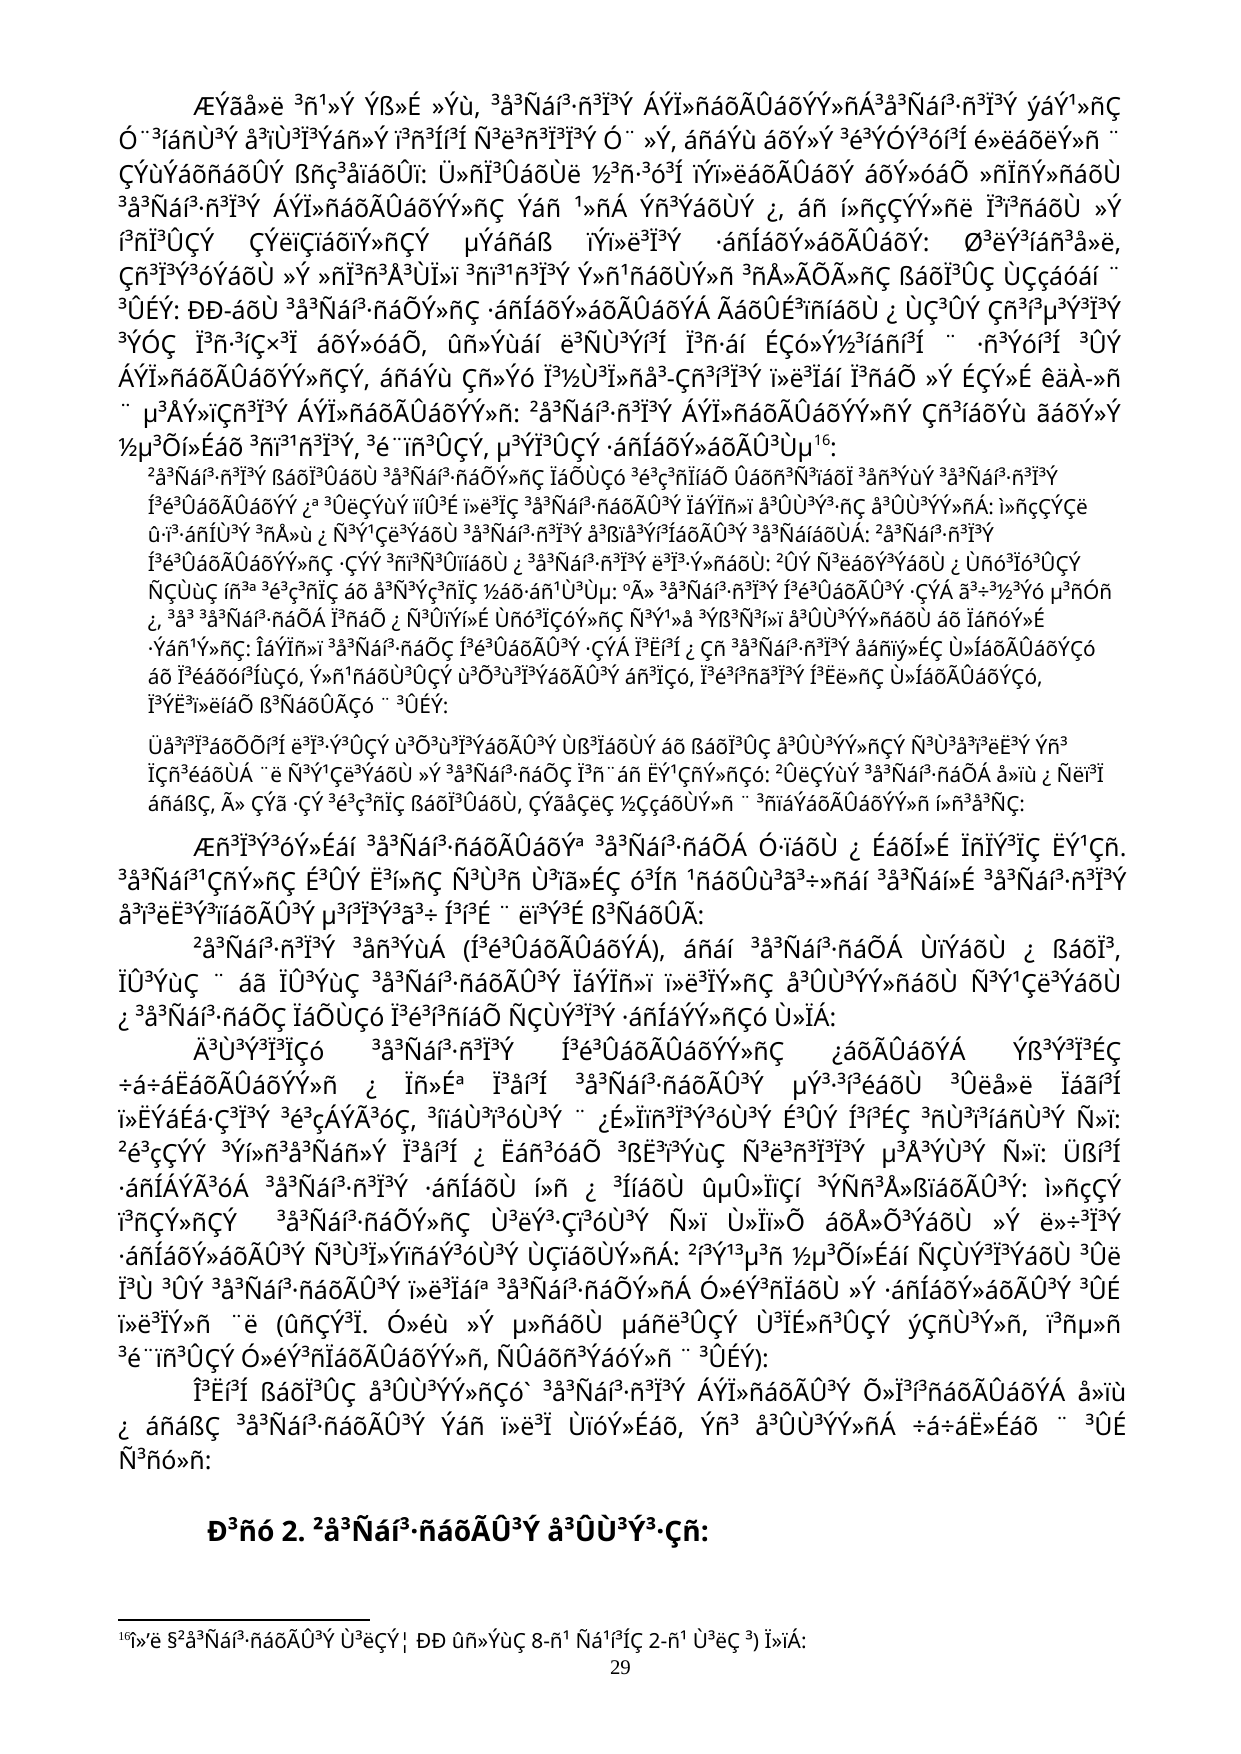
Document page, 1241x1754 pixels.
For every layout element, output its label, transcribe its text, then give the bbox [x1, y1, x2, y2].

text Æñ³Ï³Ý³óÝ»Éáí ³å³Ñáí³·ñáõÃÛáõÝª ³å³Ñáí³·ñáÕÁ Ó·ïáõÙ ¿ ÉáõÍ»É ÏñÏÝ³ÏÇ ËÝ¹Çñ. ³å³Ñáí³¹ÇñÝ»ñÇ É³ÛÝ Ë³í»ñÇ Ñ³Ù³ñ Ù³ïã»ÉÇ ó³Íñ ¹ñáõÛù³ã³÷»ñáí ³å³Ñáí»É ³å³Ñáí³·ñ³Ï³Ý å³ï³ëË³Ý³ïíáõÃÛ³Ý µ³í³Ï³Ý³ã³÷ Í³í³É ¨ ëï³Ý³É ß³ÑáõÛÃ: [118, 829, 1127, 932]
text ²å³Ñáí³·ñ³Ï³Ý ³åñ³ÝùÁ (Í³é³ÛáõÃÛáõÝÁ), áñáí ³å³Ñáí³·ñáÕÁ ÙïÝáõÙ ¿ ßáõÏ³, ÏÛ³ÝùÇ ¨ áã ÏÛ³ÝùÇ ³å³Ñáí³·ñáõÃÛ³Ý ÏáÝÏñ»ï ï»ë³ÏÝ»ñÇ å³ÛÙ³ÝÝ»ñáõÙ Ñ³Ý¹Çë³ÝáõÙ ¿ ³å³Ñáí³·ñáÕÇ ÏáÕÙÇó Ï³é³í³ñíáÕ ÑÇÙÝ³Ï³Ý ·áñÍáÝÝ»ñÇó Ù»ÏÁ: [118, 932, 1122, 1034]
text Î³Ëí³Í ßáõÏ³ÛÇ å³ÛÙ³ÝÝ»ñÇó` ³å³Ñáí³·ñ³Ï³Ý ÁÝÏ»ñáõÃÛ³Ý Õ»Ï³í³ñáõÃÛáõÝÁ å»ïù ¿ áñáßÇ ³å³Ñáí³·ñáõÃÛ³Ý Ýáñ ï»ë³Ï ÙïóÝ»Éáõ, Ýñ³ å³ÛÙ³ÝÝ»ñÁ ÷á÷áË»Éáõ ¨ ³ÛÉ Ñ³ñó»ñ: [118, 1374, 1127, 1477]
text Ä³Ù³Ý³Ï³ÏÇó ³å³Ñáí³·ñ³Ï³Ý Í³é³ÛáõÃÛáõÝÝ»ñÇ ¿áõÃÛáõÝÁ Ýß³Ý³Ï³ÉÇ ÷á÷áËáõÃÛáõÝÝ»ñ ¿ Ïñ»Éª Ï³åí³Í ³å³Ñáí³·ñáõÃÛ³Ý µÝ³·³í³éáõÙ ³Ûëå»ë Ïáãí³Í ï»ËÝáÉá·Ç³Ï³Ý ³é³çÁÝÃ³óÇ, ³íïáÙ³ï³óÙ³Ý ¨ ¿É»Ïïñ³Ï³Ý³óÙ³Ý É³ÛÝ Í³í³ÉÇ ³ñÙ³ï³íáñÙ³Ý Ñ»ï: ²é³çÇÝÝ ³Ýí»ñ³å³Ñáñ»Ý Ï³åí³Í ¿ Ëáñ³óáÕ ³ßË³ï³ÝùÇ Ñ³ë³ñ³Ï³Ï³Ý µ³Å³ÝÙ³Ý Ñ»ï: Üßí³Í ·áñÍÁÝÃ³óÁ ³å³Ñáí³·ñ³Ï³Ý ·áñÍáõÙ í»ñ ¿ ³ÍíáõÙ ûµÛ»ÏïÇí ³ÝÑñ³Å»ßïáõÃÛ³Ý: ì»ñçÇÝ ï³ñÇÝ»ñÇÝ ³å³Ñáí³·ñáÕÝ»ñÇ Ù³ëÝ³·Çï³óÙ³Ý Ñ»ï Ù»Ïï»Õ áõÅ»Õ³ÝáõÙ »Ý ë»÷³Ï³Ý ·áñÍáõÝ»áõÃÛ³Ý Ñ³Ù³Ï»ÝïñáÝ³óÙ³Ý ÙÇïáõÙÝ»ñÁ: ²í³Ý¹³µ³ñ ½µ³Õí»Éáí ÑÇÙÝ³Ï³ÝáõÙ ³Ûë Ï³Ù ³ÛÝ ³å³Ñáí³·ñáõÃÛ³Ý ï»ë³Ïáíª ³å³Ñáí³·ñáÕÝ»ñÁ Ó»éÝ³ñÏáõÙ »Ý ·áñÍáõÝ»áõÃÛ³Ý ³ÛÉ ï»ë³ÏÝ»ñ ¨ë (ûñÇÝ³Ï. Ó»éù »Ý µ»ñáõÙ µáñë³ÛÇÝ Ù³ÏÉ»ñ³ÛÇÝ ýÇñÙ³Ý»ñ, ï³ñµ»ñ ³é¨ïñ³ÛÇÝ Ó»éÝ³ñÏáõÃÛáõÝÝ»ñ, ÑÛáõñ³ÝáóÝ»ñ ¨ ³ÛÉÝ): [118, 1034, 1122, 1374]
text Ð³ñó 2. ²å³Ñáí³·ñáõÃÛ³Ý å³ÛÙ³Ý³·Çñ: [118, 1511, 1122, 1549]
text ²å³Ñáí³·ñ³Ï³Ý ßáõÏ³ÛáõÙ ³å³Ñáí³·ñáÕÝ»ñÇ ÏáÕÙÇó ³é³ç³ñÏíáÕ Ûáõñ³Ñ³ïáõÏ ³åñ³ÝùÝ ³å³Ñáí³·ñ³Ï³Ý Í³é³ÛáõÃÛáõÝÝ ¿ª ³ÛëÇÝùÝ ïíÛ³É ï»ë³ÏÇ ³å³Ñáí³·ñáõÃÛ³Ý ÏáÝÏñ»ï å³ÛÙ³Ý³·ñÇ å³ÛÙ³ÝÝ»ñÁ: ì»ñçÇÝÇë û·ï³·áñÍÙ³Ý ³ñÅ»ù ¿ Ñ³Ý¹Çë³ÝáõÙ ³å³Ñáí³·ñ³Ï³Ý å³ßïå³Ýí³ÍáõÃÛ³Ý ³å³ÑáíáõÙÁ: ²å³Ñáí³·ñ³Ï³Ý Í³é³ÛáõÃÛáõÝÝ»ñÇ ·ÇÝÝ ³ñï³Ñ³ÛïíáõÙ ¿ ³å³Ñáí³·ñ³Ï³Ý ë³Ï³·Ý»ñáõÙ: ²ÛÝ Ñ³ëáõÝ³ÝáõÙ ¿ Ùñó³Ïó³ÛÇÝ ÑÇÙùÇ íñ³ª ³é³ç³ñÏÇ áõ å³Ñ³Ýç³ñÏÇ ½áõ·áñ¹Ù³Ùµ: ºÃ» ³å³Ñáí³·ñ³Ï³Ý Í³é³ÛáõÃÛ³Ý ·ÇÝÁ ã³÷³½³Ýó µ³ñÓñ ¿, ³å³ ³å³Ñáí³·ñáÕÁ Ï³ñáÕ ¿ Ñ³ÛïÝí»É Ùñó³ÏÇóÝ»ñÇ Ñ³Ý¹»å ³Ýß³Ñ³í»ï å³ÛÙ³ÝÝ»ñáõÙ áõ ÏáñóÝ»É ·Ýáñ¹Ý»ñÇ: ÎáÝÏñ»ï ³å³Ñáí³·ñáÕÇ Í³é³ÛáõÃÛ³Ý ·ÇÝÁ Ï³Ëí³Í ¿ Çñ ³å³Ñáí³·ñ³Ï³Ý åáñïý»ÉÇ Ù»ÍáõÃÛáõÝÇó áõ Ï³éáõóí³ÍùÇó, Ý»ñ¹ñáõÙ³ÛÇÝ ù³Õ³ù³Ï³ÝáõÃÛ³Ý áñ³ÏÇó, Ï³é³í³ñã³Ï³Ý Í³Ëë»ñÇ Ù»ÍáõÃÛáõÝÇó, Ï³ÝË³ï»ëíáÕ ß³ÑáõÛÃÇó ¨ ³ÛÉÝ: [148, 463, 1122, 719]
text ÆÝãå»ë ³ñ¹»Ý Ýß»É »Ýù, ³å³Ñáí³·ñ³Ï³Ý ÁÝÏ»ñáõÃÛáõÝÝ»ñÁ³å³Ñáí³·ñ³Ï³Ý ýáÝ¹»ñÇ Ó¨³íáñÙ³Ý å³ïÙ³Ï³Ýáñ»Ý ï³ñ³Íí³Í Ñ³ë³ñ³Ï³Ï³Ý Ó¨ »Ý, áñáÝù áõÝ»Ý ³é³ÝÓÝ³óí³Í é»ëáõëÝ»ñ ¨ ÇÝùÝáõñáõÛÝ ßñç³åïáõÛï: Ü»ñÏ³ÛáõÙë ½³ñ·³ó³Í ïÝï»ëáõÃÛáõÝ áõÝ»óáÕ »ñÏñÝ»ñáõÙ ³å³Ñáí³·ñ³Ï³Ý ÁÝÏ»ñáõÃÛáõÝÝ»ñÇ Ýáñ ¹»ñÁ Ýñ³ÝáõÙÝ ¿, áñ í»ñçÇÝÝ»ñë Ï³ï³ñáõÙ »Ý í³ñÏ³ÛÇÝ ÇÝëïÇïáõïÝ»ñÇÝ µÝáñáß ïÝï»ë³Ï³Ý ·áñÍáõÝ»áõÃÛáõÝ: Ø³ëÝ³íáñ³å»ë, Çñ³Ï³Ý³óÝáõÙ »Ý »ñÏ³ñ³Å³ÙÏ»ï ³ñï³¹ñ³Ï³Ý Ý»ñ¹ñáõÙÝ»ñ ³ñÅ»ÃÕÃ»ñÇ ßáõÏ³ÛÇ ÙÇçáóáí ¨ ³ÛÉÝ: ÐÐ-áõÙ ³å³Ñáí³·ñáÕÝ»ñÇ ·áñÍáõÝ»áõÃÛáõÝÁ ÃáõÛÉ³ïñíáõÙ ¿ ÙÇ³ÛÝ Çñ³í³µ³Ý³Ï³Ý ³ÝÓÇ Ï³ñ·³íÇ×³Ï áõÝ»óáÕ, ûñ»Ýùáí ë³ÑÙ³Ýí³Í Ï³ñ·áí ÉÇó»Ý½³íáñí³Í ¨ ·ñ³Ýóí³Í ³ÛÝ ÁÝÏ»ñáõÃÛáõÝÝ»ñÇÝ, áñáÝù Çñ»Ýó Ï³½Ù³Ï»ñå³-Çñ³í³Ï³Ý ï»ë³Ïáí Ï³ñáÕ »Ý ÉÇÝ»É êäÀ-»ñ ¨ µ³ÅÝ»ïÇñ³Ï³Ý ÁÝÏ»ñáõÃÛáõÝÝ»ñ: ²å³Ñáí³·ñ³Ï³Ý ÁÝÏ»ñáõÃÛáõÝÝ»ñÝ Çñ³íáõÝù ãáõÝ»Ý ½µ³Õí»Éáõ ³ñï³¹ñ³Ï³Ý, ³é¨ïñ³ÛÇÝ, µ³ÝÏ³ÛÇÝ ·áñÍáõÝ»áõÃÛ³Ùµ: [118, 89, 1122, 463]
text Üå³ï³Ï³áõÕÕí³Í ë³Ï³·Ý³ÛÇÝ ù³Õ³ù³Ï³ÝáõÃÛ³Ý Ùß³ÏáõÙÝ áõ ßáõÏ³ÛÇ å³ÛÙ³ÝÝ»ñÇÝ Ñ³Ù³å³ï³ëË³Ý Ýñ³ ÏÇñ³éáõÙÁ ¨ë Ñ³Ý¹Çë³ÝáõÙ »Ý ³å³Ñáí³·ñáÕÇ Ï³ñ¨áñ ËÝ¹ÇñÝ»ñÇó: ²ÛëÇÝùÝ ³å³Ñáí³·ñáÕÁ å»ïù ¿ Ñëï³Ï áñáßÇ, Ã» ÇÝã ·ÇÝ ³é³ç³ñÏÇ ßáõÏ³ÛáõÙ, ÇÝãåÇëÇ ½ÇçáõÙÝ»ñ ¨ ³ñïáÝáõÃÛáõÝÝ»ñ í»ñ³å³ÑÇ: [148, 732, 1122, 817]
